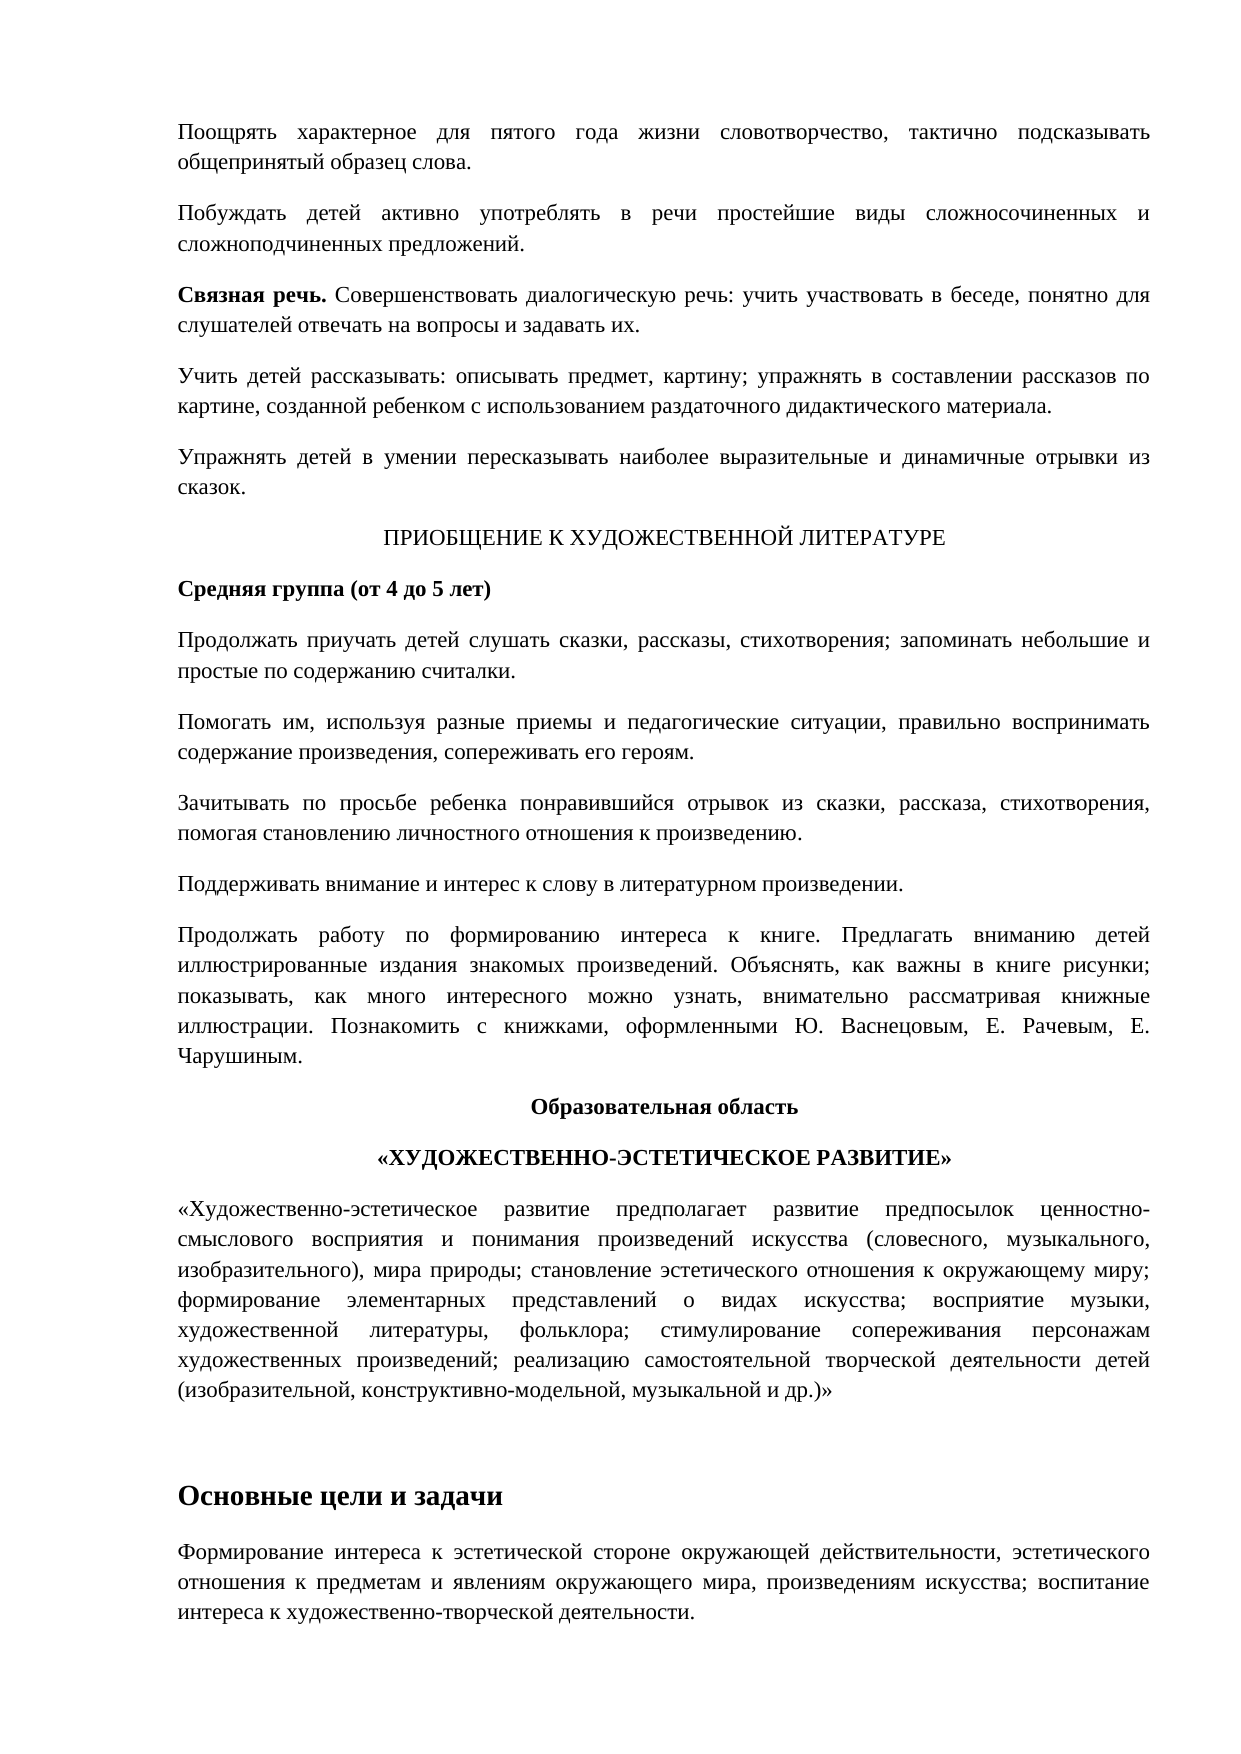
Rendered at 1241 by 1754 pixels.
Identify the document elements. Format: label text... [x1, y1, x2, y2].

text Образовательная область [177, 1093, 1152, 1119]
text Продолжать работу по формированию интереса к книге. Предлагать вниманию детей иллюстрированные издания знакомых произведений. Объяснять, как важны в книге рисунки; показывать, как много интересного можно узнать, внимательно рассматривая книжные иллюстрации. Познакомить с книжками, оформленными Ю. Васнецовым, Е. Рачевым, Е. Чарушиным. [177, 921, 1152, 1068]
text «ХУДОЖЕСТВЕННО-ЭСТЕТИЧЕСКОЕ РАЗВИТИЕ» [177, 1144, 1152, 1171]
text Формирование интереса к эстетической стороне окружающей действительности, эстетического отношения к предметам и явлениям окружающего мира, произведениям искусства; воспитание интереса к художественно-творческой деятельности. [177, 1538, 1152, 1625]
text Основные цели и задачи [177, 1478, 1152, 1512]
text Средняя группа (от 4 до 5 лет) [177, 575, 1152, 602]
text Учить детей рассказывать: описывать предмет, картину; упражнять в составлении рассказов по картине, созданной ребенком с использованием раздаточного дидактического материала. [177, 362, 1152, 418]
text «Художественно-эстетическое развитие предполагает развитие предпосылок ценностно-смыслового восприятия и понимания произведений искусства (словесного, музыкального, изобразительного), мира природы; становление эстетического отношения к окружающему миру; формирование элементарных представлений о видах искусства; восприятие музыки, художественной литературы, фольклора; стимулирование сопереживания персонажам художественных произведений; реализацию самостоятельной творческой деятельности детей (изобразительной, конструктивно-модельной, музыкальной и др.)» [177, 1195, 1152, 1403]
text ПРИОБЩЕНИЕ К ХУДОЖЕСТВЕННОЙ ЛИТЕРАТУРЕ [177, 524, 1152, 551]
text Связная речь. Совершенствовать диалогическую речь: учить участвовать в беседе, понятно для слушателей отвечать на вопросы и задавать их. [177, 281, 1152, 337]
text Побуждать детей активно употреблять в речи простейшие виды сложносочиненных и сложноподчиненных предложений. [177, 199, 1152, 256]
text Упражнять детей в умении пересказывать наиболее выразительные и динамичные отрывки из сказок. [177, 443, 1152, 500]
text Поощрять характерное для пятого года жизни словотворчество, тактично подсказывать общепринятый образец слова. [177, 118, 1152, 175]
text Зачитывать по просьбе ребенка понравившийся отрывок из сказки, рассказа, стихотворения, помогая становлению личностного отношения к произведению. [177, 789, 1152, 846]
text Помогать им, используя разные приемы и педагогические ситуации, правильно воспринимать содержание произведения, сопереживать его героям. [177, 708, 1152, 764]
text Продолжать приучать детей слушать сказки, рассказы, стихотворения; запоминать небольшие и простые по содержанию считалки. [177, 626, 1152, 683]
text Поддерживать внимание и интерес к слову в литературном произведении. [177, 870, 1152, 897]
